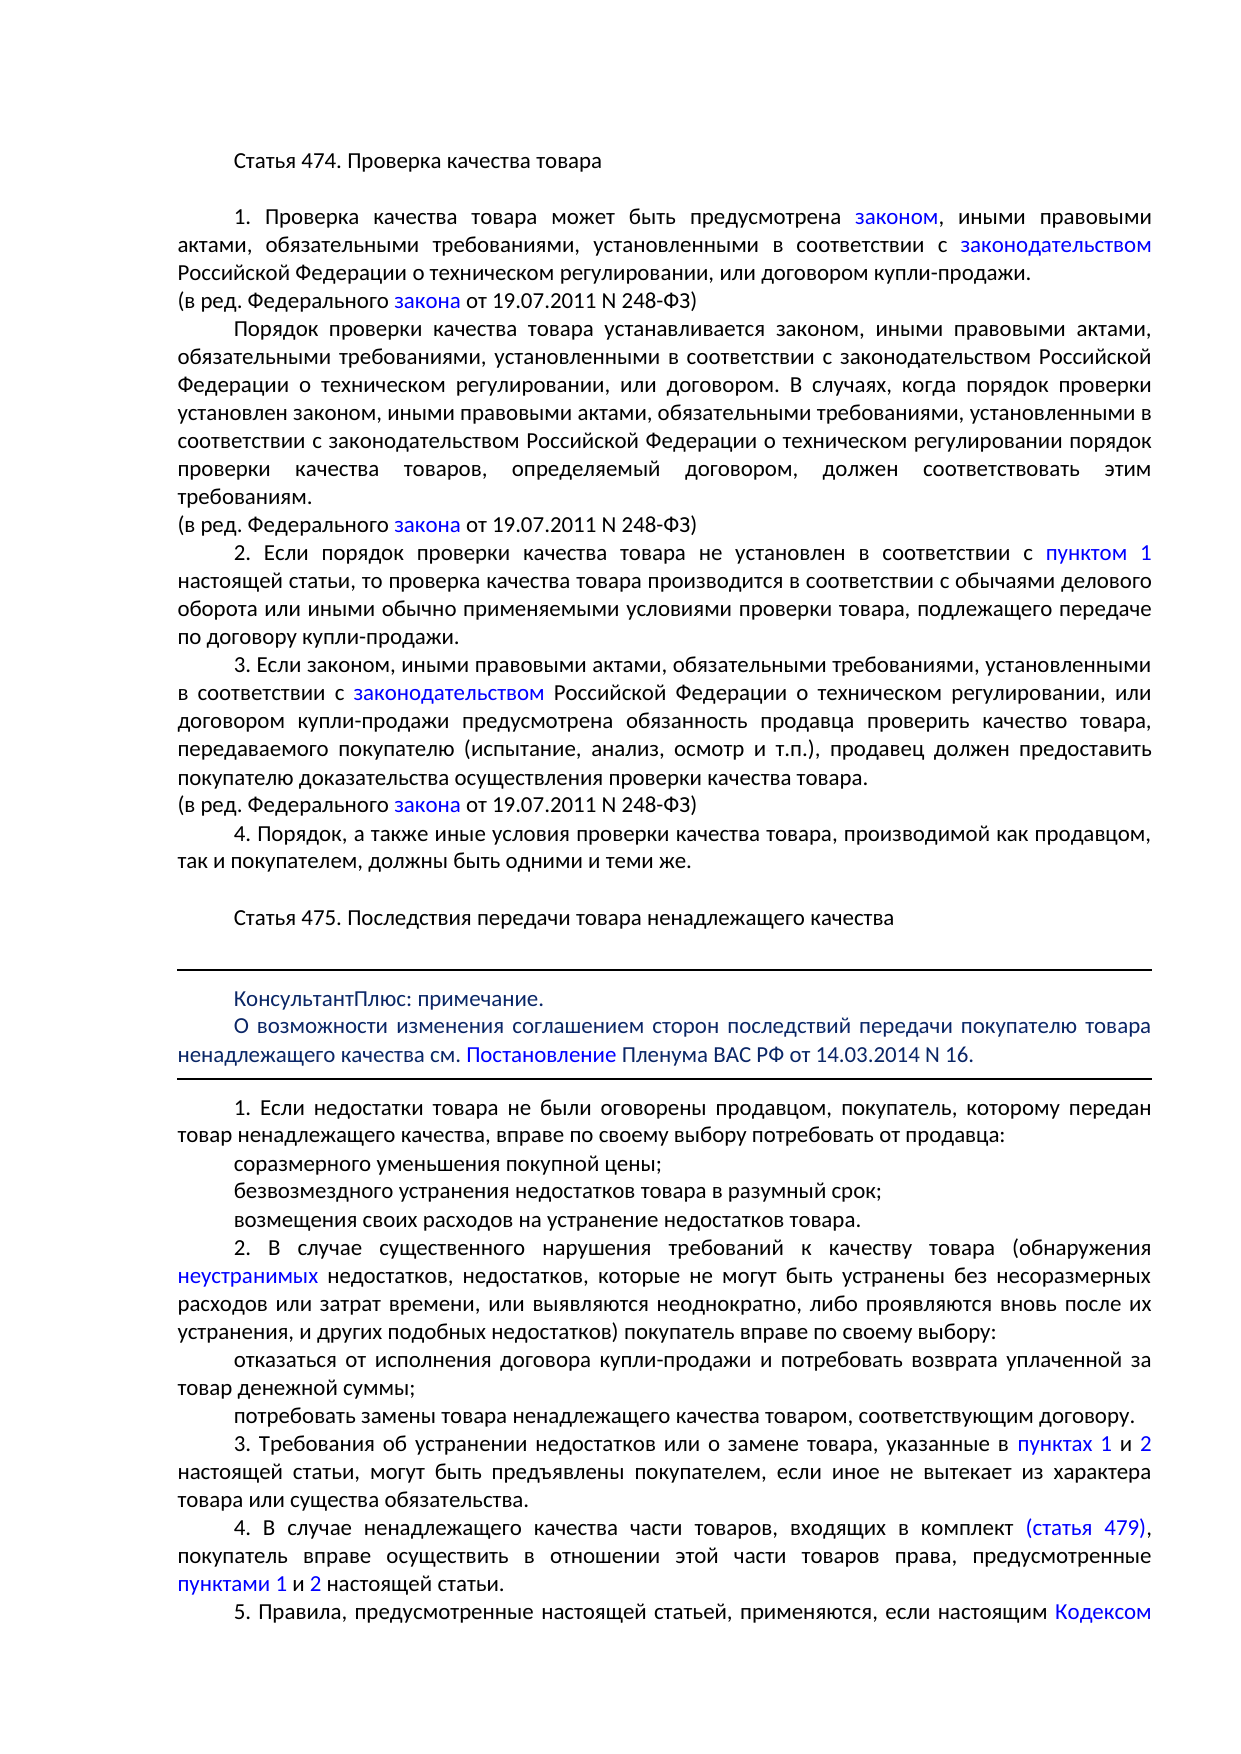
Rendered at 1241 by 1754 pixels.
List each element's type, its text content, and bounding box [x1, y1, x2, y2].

text потребовать замены товара ненадлежащего качества товаром, соответствующим договору. [177, 1401, 1152, 1429]
text соразмерного уменьшения покупной цены; [177, 1149, 1152, 1177]
text (в ред. Федерального закона от 19.07.2011 N 248-ФЗ) [177, 791, 1152, 819]
text отказаться от исполнения договора купли-продажи и потребовать возврата уплаченной за товар денежной суммы; [177, 1345, 1152, 1401]
text КонсультантПлюс: примечание. [177, 984, 1152, 1012]
text возмещения своих расходов на устранение недостатков товара. [177, 1205, 1152, 1233]
text О возможности изменения соглашением сторон последствий передачи покупателю товара ненадлежащего качества см. Постановление Пленума ВАС РФ от 14.03.2014 N 16. [177, 1012, 1152, 1068]
text (в ред. Федерального закона от 19.07.2011 N 248-ФЗ) [177, 510, 1152, 538]
text 2. Если порядок проверки качества товара не установлен в соответствии с пунктом 1 настоящей статьи, то проверка качества товара производится в соответствии с обычаями делового оборота или иными обычно применяемыми условиями проверки товара, подлежащего передаче по договору купли-продажи. [177, 538, 1152, 651]
text 3. Требования об устранении недостатков или о замене товара, указанные в пунктах 1 и 2 настоящей статьи, могут быть предъявлены покупателем, если иное не вытекает из характера товара или существа обязательства. [177, 1429, 1152, 1513]
text 4. В случае ненадлежащего качества части товаров, входящих в комплект (статья 479), покупатель вправе осуществить в отношении этой части товаров права, предусмотренные пунктами 1 и 2 настоящей статьи. [177, 1513, 1152, 1597]
text 2. В случае существенного нарушения требований к качеству товара (обнаружения неустранимых недостатков, недостатков, которые не могут быть устранены без несоразмерных расходов или затрат времени, или выявляются неоднократно, либо проявляются вновь после их устранения, и других подобных недостатков) покупатель вправе по своему выбору: [177, 1233, 1152, 1345]
text 1. Если недостатки товара не были оговорены продавцом, покупатель, которому передан товар ненадлежащего качества, вправе по своему выбору потребовать от продавца: [177, 1093, 1152, 1149]
text безвозмездного устранения недостатков товара в разумный срок; [177, 1177, 1152, 1205]
text 3. Если законом, иными правовыми актами, обязательными требованиями, установленными в соответствии с законодательством Российской Федерации о техническом регулировании, или договором купли-продажи предусмотрена обязанность продавца проверить качество товара, передаваемого покупателю (испытание, анализ, осмотр и т.п.), продавец должен предоставить покупателю доказательства осуществления проверки качества товара. [177, 651, 1152, 791]
text 1. Проверка качества товара может быть предусмотрена законом, иными правовыми актами, обязательными требованиями, установленными в соответствии с законодательством Российской Федерации о техническом регулировании, или договором купли-продажи. [177, 202, 1152, 286]
text 4. Порядок, а также иные условия проверки качества товара, производимой как продавцом, так и покупателем, должны быть одними и теми же. [177, 819, 1152, 875]
text (в ред. Федерального закона от 19.07.2011 N 248-ФЗ) [177, 286, 1152, 314]
text Порядок проверки качества товара устанавливается законом, иными правовыми актами, обязательными требованиями, установленными в соответствии с законодательством Российской Федерации о техническом регулировании, или договором. В случаях, когда порядок проверки установлен законом, иными правовыми актами, обязательными требованиями, установленными в соответствии с законодательством Российской Федерации о техническом регулировании порядок проверки качества товаров, определяемый договором, должен соответствовать этим требованиям. [177, 314, 1152, 510]
text Статья 475. Последствия передачи товара ненадлежащего качества [177, 903, 1152, 931]
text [177, 1597, 1152, 1625]
text Статья 474. Проверка качества товара [177, 146, 1152, 174]
